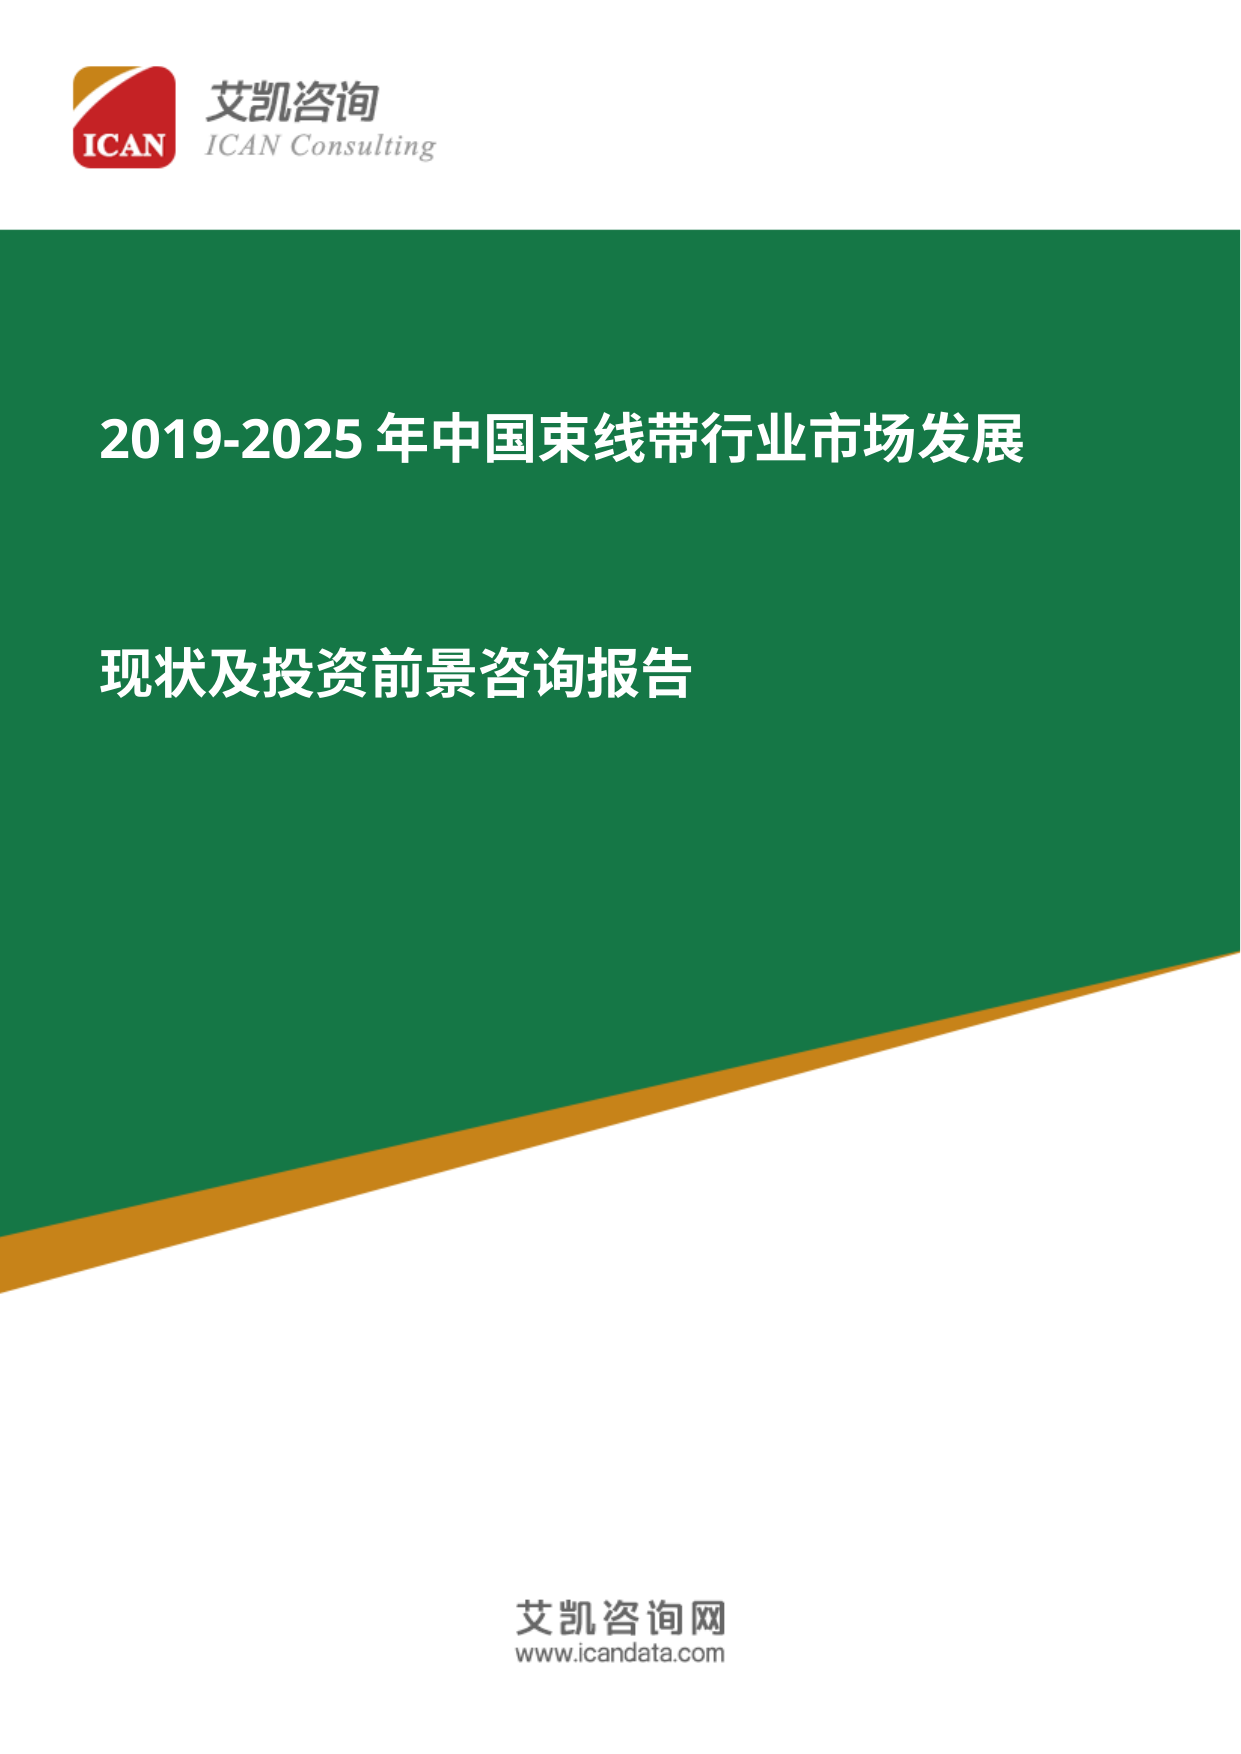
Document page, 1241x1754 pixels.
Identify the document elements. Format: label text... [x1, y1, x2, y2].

subtitle 2019-2025年中国束线带行业市场发展现状及投资前景咨询报告 [99, 386, 1053, 718]
picture [0, 5, 1241, 1754]
